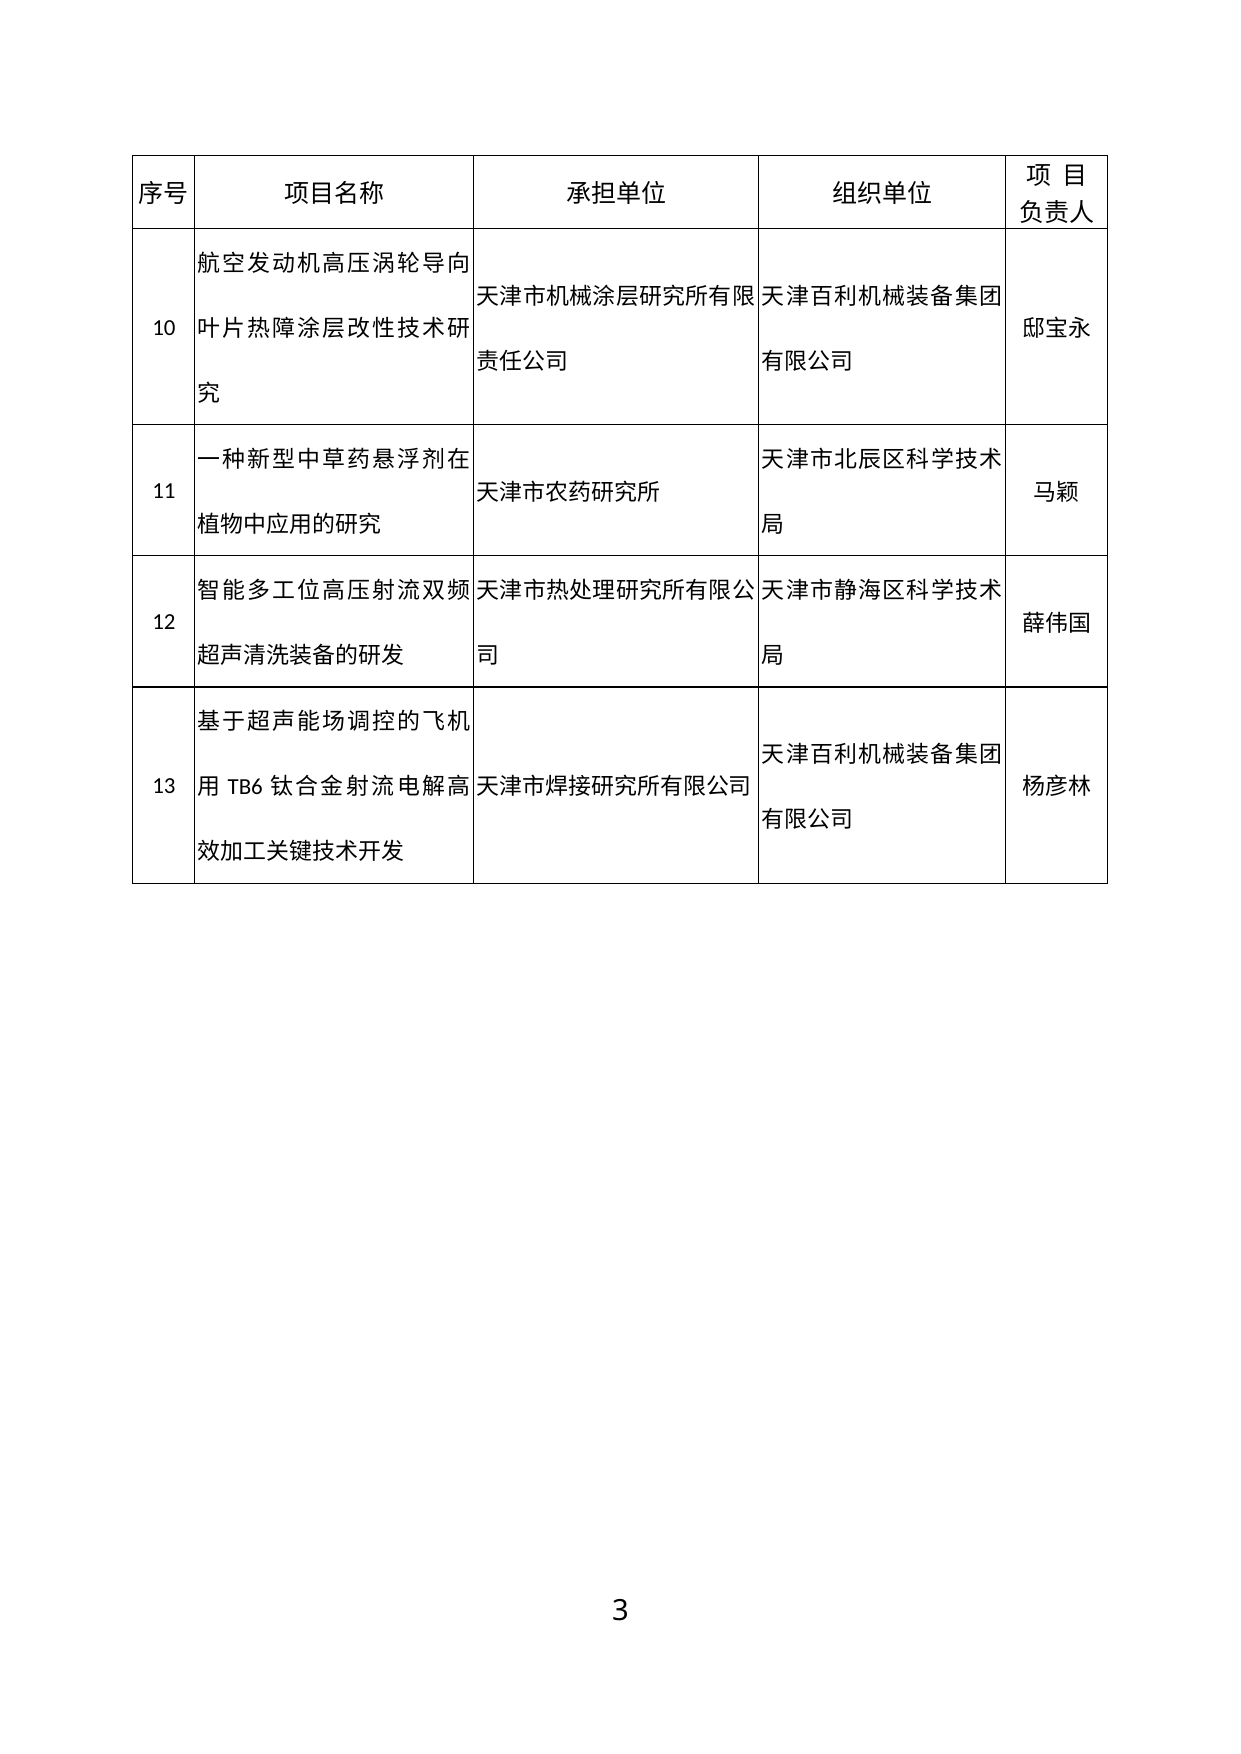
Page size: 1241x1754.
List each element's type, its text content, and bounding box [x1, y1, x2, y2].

table_cell 薛伟国 [1006, 556, 1107, 686]
table_cell 13 [133, 688, 194, 882]
table_cell 天津市热处理研究所有限公司 [474, 556, 758, 686]
table_cell 10 [133, 229, 194, 424]
table_cell 一种新型中草药悬浮剂在植物中应用的研究 [195, 425, 473, 555]
table_cell 天津市焊接研究所有限公司 [474, 688, 758, 882]
table_cell 天津市静海区科学技术局 [759, 556, 1005, 686]
table_cell 马颖 [1006, 425, 1107, 555]
table_cell 杨彦林 [1006, 688, 1107, 882]
table_cell 天津市北辰区科学技术局 [759, 425, 1005, 555]
table_cell 天津百利机械装备集团有限公司 [759, 688, 1005, 882]
table_cell 天津百利机械装备集团有限公司 [759, 229, 1005, 424]
table_cell 智能多工位高压射流双频超声清洗装备的研发 [195, 556, 473, 686]
table_cell 航空发动机高压涡轮导向叶片热障涂层改性技术研究 [195, 229, 473, 424]
table_header 承担单位 [474, 156, 758, 228]
table_cell 11 [133, 425, 194, 555]
table_header 项目名称 [195, 156, 473, 228]
table_cell 邸宝永 [1006, 229, 1107, 424]
table_cell 天津市机械涂层研究所有限责任公司 [474, 229, 758, 424]
table_cell 12 [133, 556, 194, 686]
table_cell 基于超声能场调控的飞机用TB6钛合金射流电解高效加工关键技术开发 [195, 688, 473, 882]
table_header 序号 [133, 156, 194, 228]
table_cell 天津市农药研究所 [474, 425, 758, 555]
table_header 项 目 负责人 [1006, 156, 1107, 228]
table_header 组织单位 [759, 156, 1005, 228]
